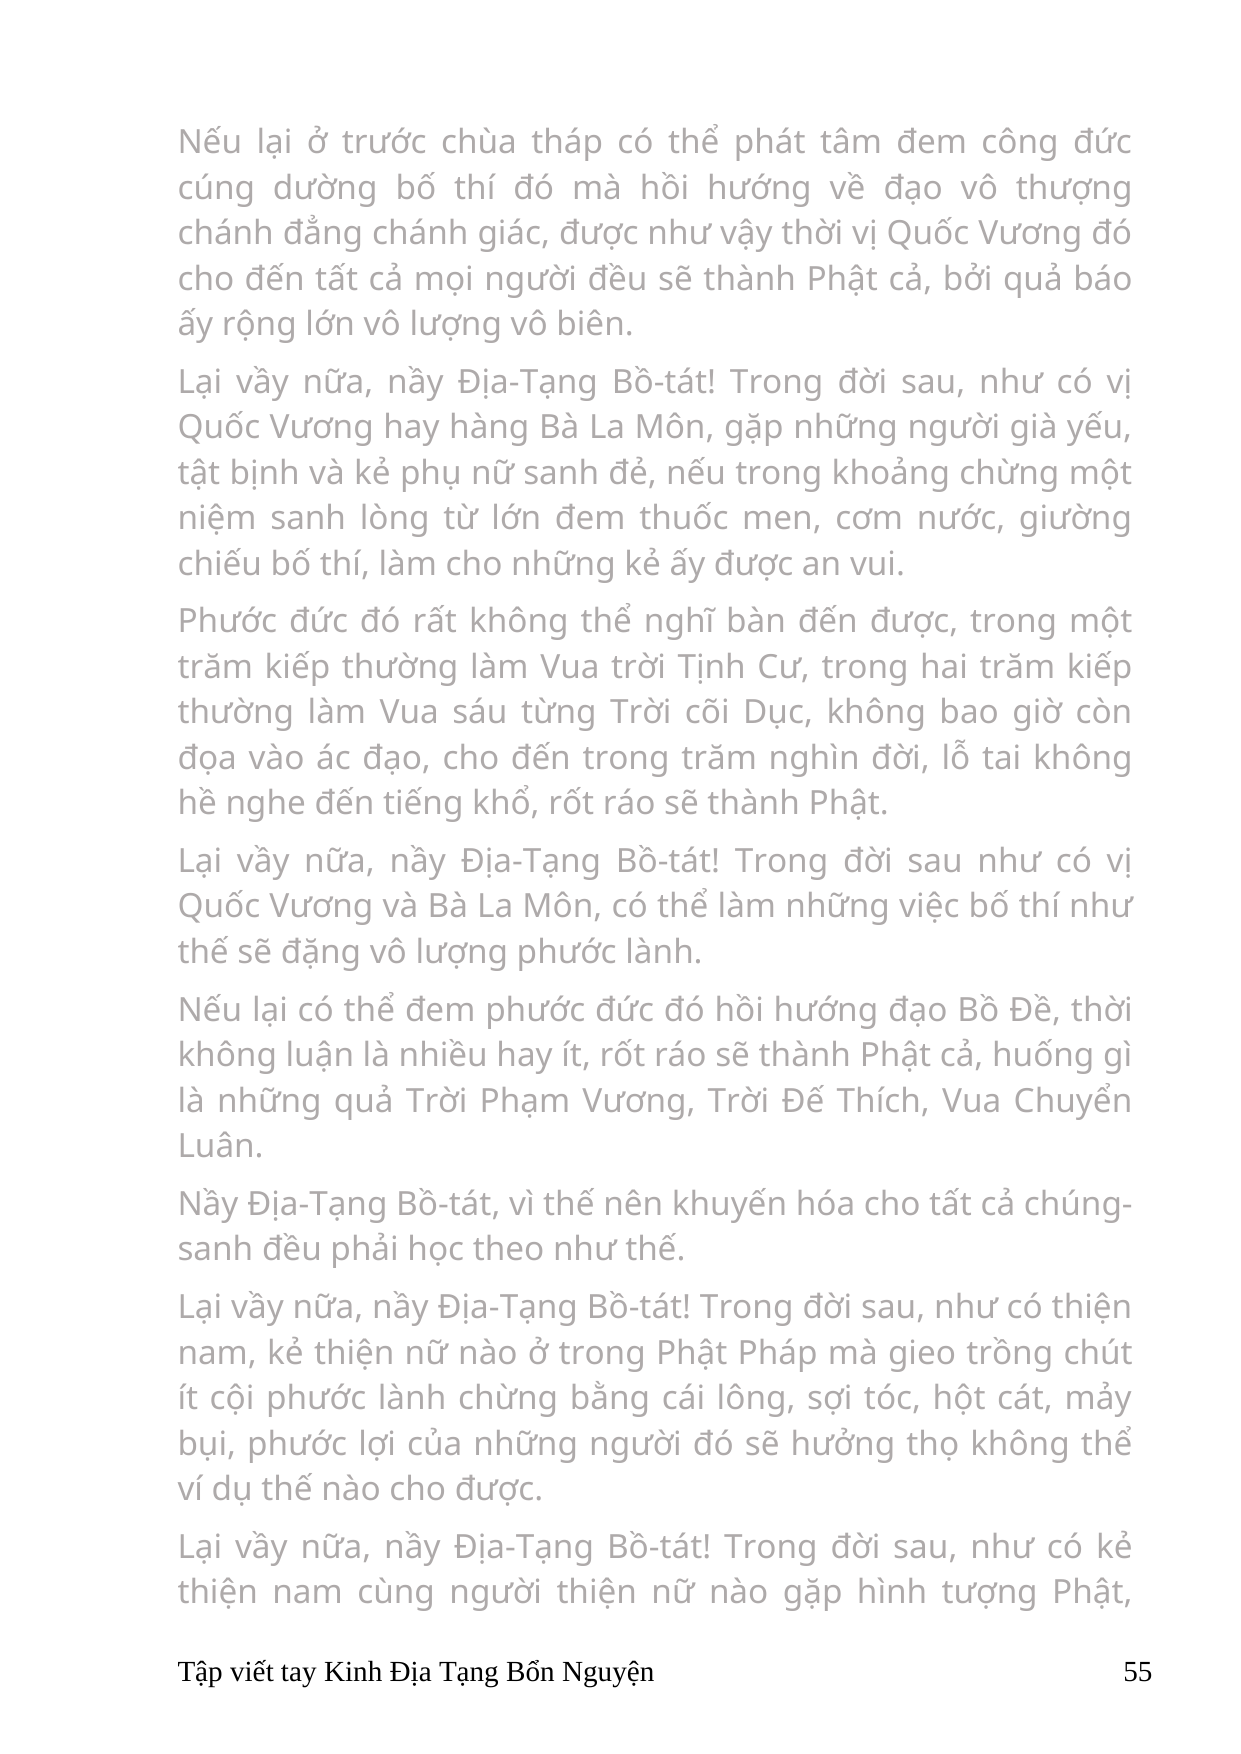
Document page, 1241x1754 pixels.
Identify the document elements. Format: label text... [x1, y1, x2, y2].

text Nếu lại có thể đem phước đức đó hồi hướng đạo Bồ Đề, thời không luận là nhiều hay ít, rốt ráo sẽ thành Phật cả, huống gì là những quả Trời Phạm Vương, Trời Đế Thích, Vua Chuyển Luân. [177, 986, 1134, 1167]
text Nếu lại ở trước chùa tháp có thể phát tâm đem công đức cúng dường bố thí đó mà hồi hướng về đạo vô thượng chánh đẳng chánh giác, được như vậy thời vị Quốc Vương đó cho đến tất cả mọi người đều sẽ thành Phật cả, bởi quả báo ấy rộng lớn vô lượng vô biên. [177, 118, 1134, 345]
text Lại vầy nữa, nầy Địa-Tạng Bồ-tát! Trong đời sau, như có thiện nam, kẻ thiện nữ nào ở trong Phật Pháp mà gieo trồng chút ít cội phước lành chừng bằng cái lông, sợi tóc, hột cát, mảy bụi, phước lợi của những người đó sẽ hưởng thọ không thể ví dụ thế nào cho được. [177, 1283, 1134, 1510]
text Nầy Địa-Tạng Bồ-tát, vì thế nên khuyến hóa cho tất cả chúng-sanh đều phải học theo như thế. [177, 1180, 1134, 1271]
text Phước đức đó rất không thể nghĩ bàn đến được, trong một trăm kiếp thường làm Vua trời Tịnh Cư, trong hai trăm kiếp thường làm Vua sáu từng Trời cõi Dục, không bao giờ còn đọa vào ác đạo, cho đến trong trăm nghìn đời, lỗ tai không hề nghe đến tiếng khổ, rốt ráo sẽ thành Phật. [177, 597, 1134, 824]
text Lại vầy nữa, nầy Địa-Tạng Bồ-tát! Trong đời sau, như có vị Quốc Vương hay hàng Bà La Môn, gặp những người già yếu, tật bịnh và kẻ phụ nữ sanh đẻ, nếu trong khoảng chừng một niệm sanh lòng từ lớn đem thuốc men, cơm nước, giường chiếu bố thí, làm cho những kẻ ấy được an vui. [177, 358, 1134, 585]
text Lại vầy nữa, nầy Địa-Tạng Bồ-tát! Trong đời sau như có vị Quốc Vương và Bà La Môn, có thể làm những việc bố thí như thế sẽ đặng vô lượng phước lành. [177, 837, 1134, 973]
